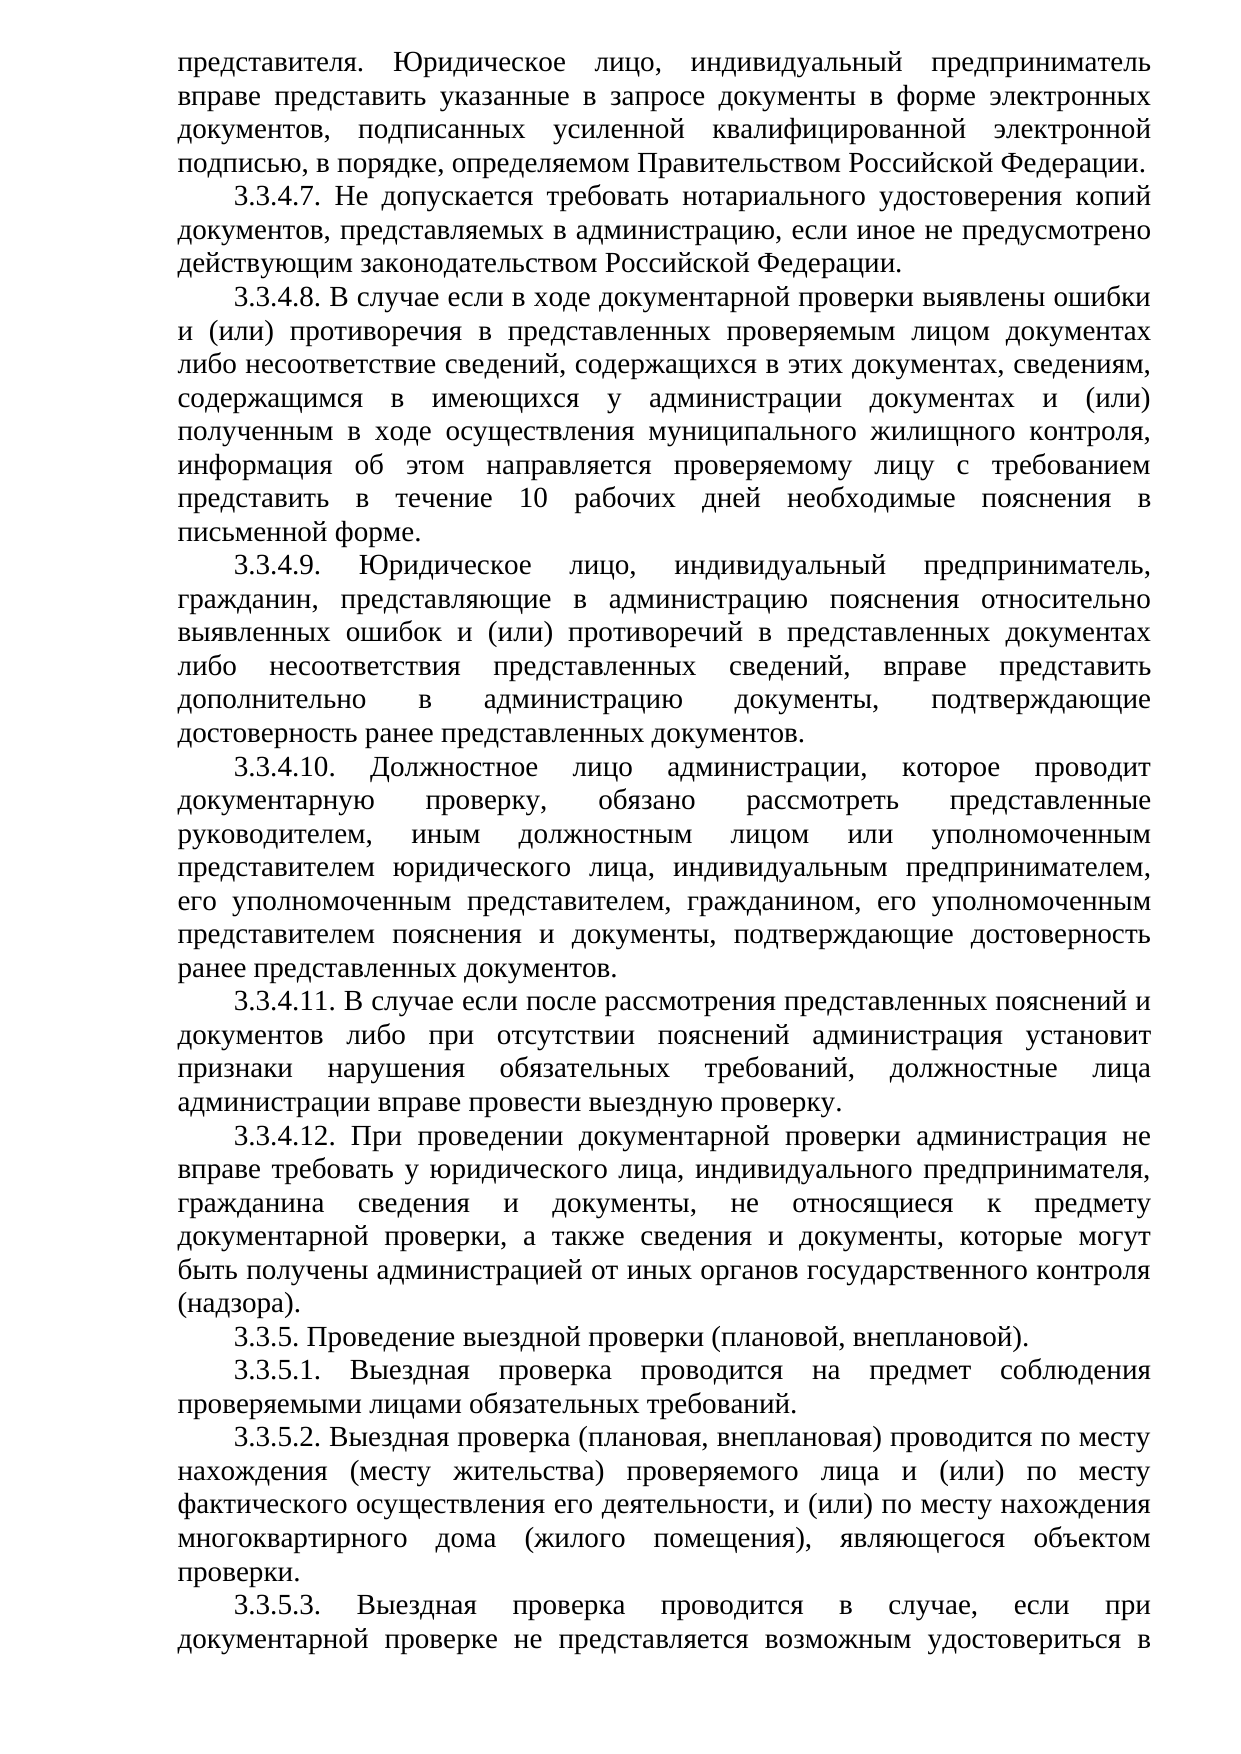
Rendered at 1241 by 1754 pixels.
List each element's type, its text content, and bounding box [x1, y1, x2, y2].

text 3.3.5.2. Выездная проверка (плановая, внеплановая) проводится по месту нахождения (месту жительства) проверяемого лица и (или) по месту фактического осуществления его деятельности, и (или) по месту нахождения многоквартирного дома (жилого помещения), являющегося объектом проверки. [177, 1419, 1152, 1587]
text 3.3.4.7. Не допускается требовать нотариального удостоверения копий документов, представляемых в администрацию, если иное не предусмотрено действующим законодательством Российской Федерации. [177, 178, 1152, 279]
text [177, 44, 1152, 178]
text 3.3.5. Проведение выездной проверки (плановой, внеплановой). [177, 1319, 1152, 1352]
text 3.3.4.12. При проведении документарной проверки администрация не вправе требовать у юридического лица, индивидуального предпринимателя, гражданина сведения и документы, не относящиеся к предмету документарной проверки, а также сведения и документы, которые могут быть получены администрацией от иных органов государственного контроля (надзора). [177, 1118, 1152, 1319]
text 3.3.5.1. Выездная проверка проводится на предмет соблюдения проверяемыми лицами обязательных требований. [177, 1352, 1152, 1419]
text 3.3.4.10. Должностное лицо администрации, которое проводит документарную проверку, обязано рассмотреть представленные руководителем, иным должностным лицом или уполномоченным представителем юридического лица, индивидуальным предпринимателем, его уполномоченным представителем, гражданином, его уполномоченным представителем пояснения и документы, подтверждающие достоверность ранее представленных документов. [177, 749, 1152, 983]
text 3.3.4.9. Юридическое лицо, индивидуальный предприниматель, гражданин, представляющие в администрацию пояснения относительно выявленных ошибок и (или) противоречий в представленных документах либо несоответствия представленных сведений, вправе представить дополнительно в администрацию документы, подтверждающие достоверность ранее представленных документов. [177, 547, 1152, 749]
text 3.3.4.8. В случае если в ходе документарной проверки выявлены ошибки и (или) противоречия в представленных проверяемым лицом документах либо несоответствие сведений, содержащихся в этих документах, сведениям, содержащимся в имеющихся у администрации документах и (или) полученным в ходе осуществления муниципального жилищного контроля, информация об этом направляется проверяемому лицу с требованием представить в течение 10 рабочих дней необходимые пояснения в письменной форме. [177, 279, 1152, 547]
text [177, 1587, 1152, 1654]
text 3.3.4.11. В случае если после рассмотрения представленных пояснений и документов либо при отсутствии пояснений администрация установит признаки нарушения обязательных требований, должностные лица администрации вправе провести выездную проверку. [177, 983, 1152, 1118]
